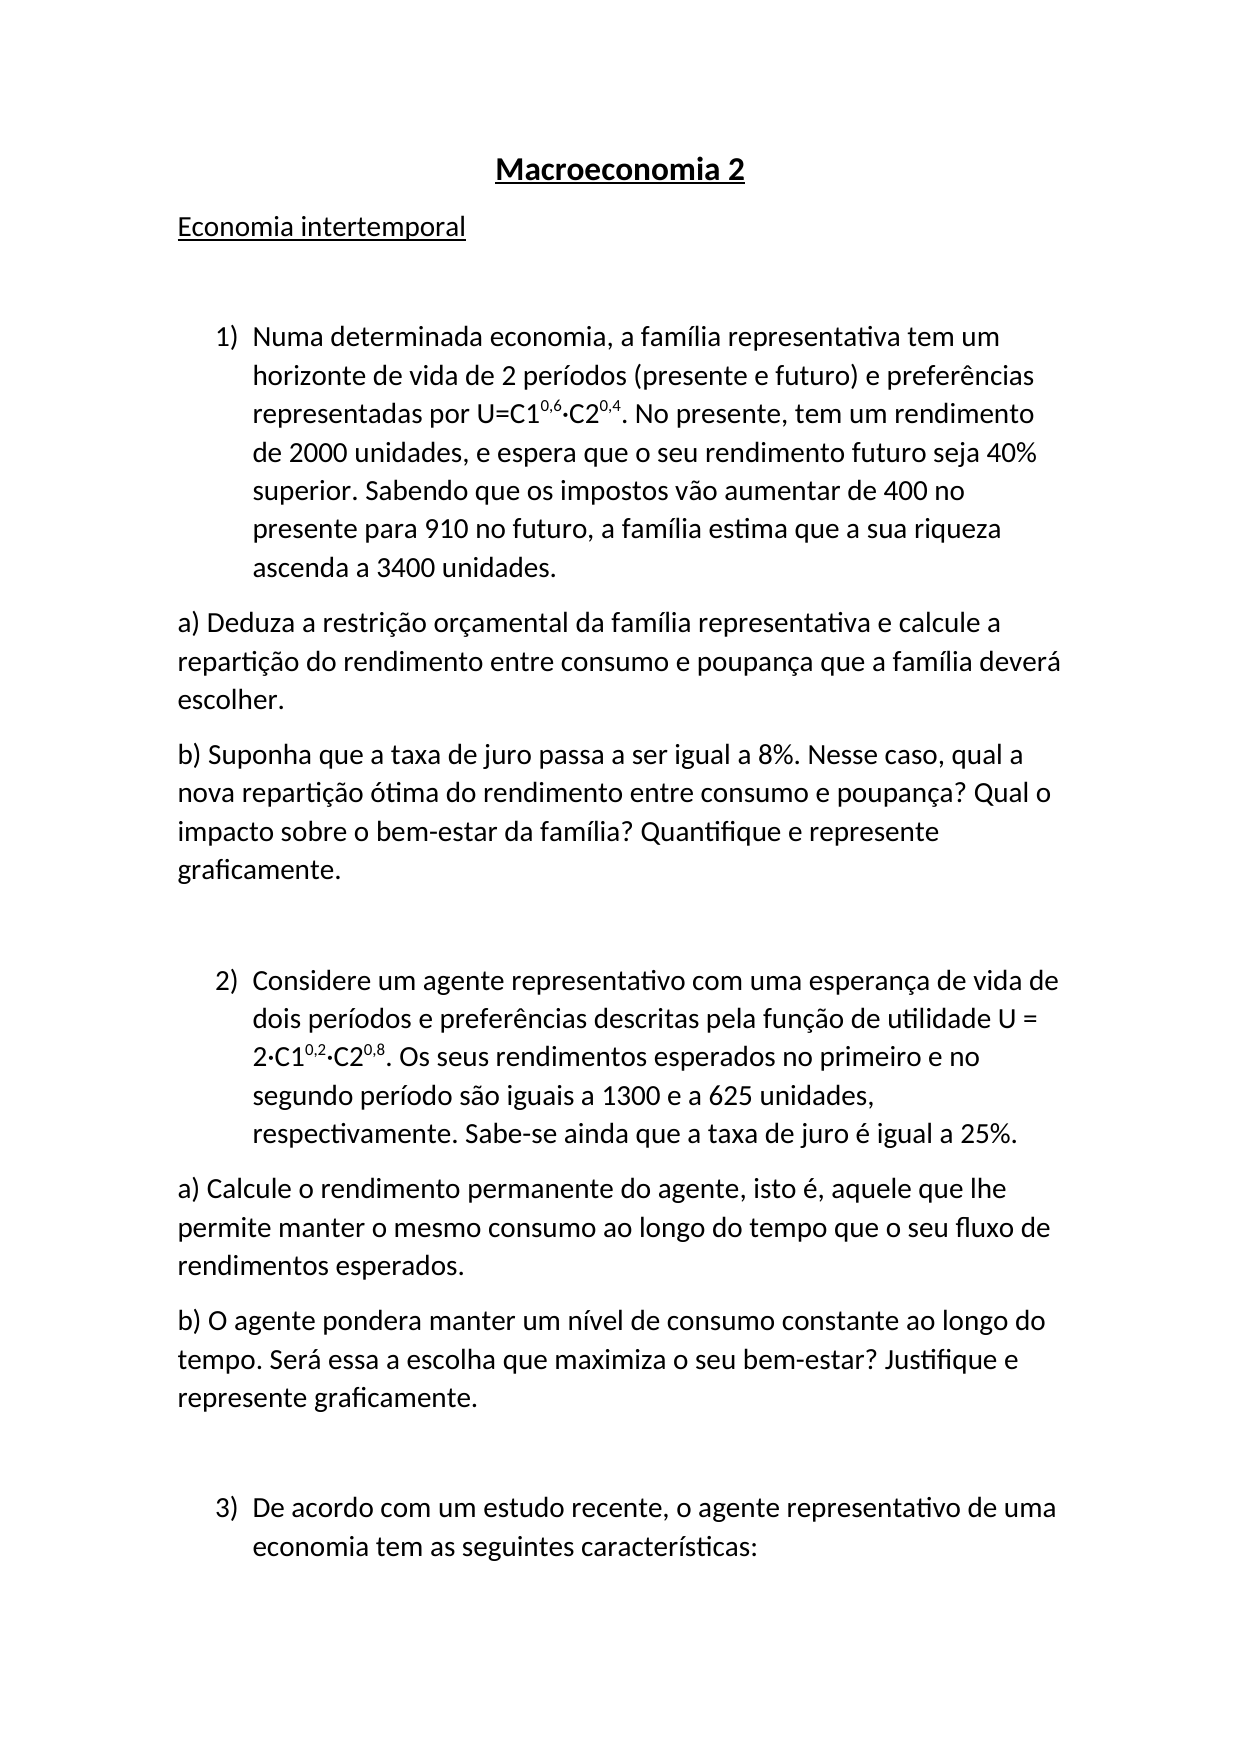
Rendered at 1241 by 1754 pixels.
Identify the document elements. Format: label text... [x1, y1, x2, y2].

text Economia intertemporal [177, 208, 1063, 244]
list Numa determinada economia, a família representativa tem um horizonte de vida de 2 períodos (presente e futuro) e preferências representadas por U=C10,6·C20,4. No presente, tem um rendimento de 2000 unidades, e espera que o seu rendimento futuro seja 40% superior. Sabendo que os impostos vão aumentar de 400 no presente para 910 no futuro, a família estima que a sua riqueza ascenda a 3400 unidades. [215, 318, 1063, 585]
text a) Deduza a restrição orçamental da família representativa e calcule a repartição do rendimento entre consumo e poupança que a família deverá escolher. [177, 604, 1063, 717]
list De acordo com um estudo recente, o agente representativo de uma economia tem as seguintes características: [215, 1489, 1063, 1564]
list Considere um agente representativo com uma esperança de vida de dois períodos e preferências descritas pela função de utilidade U = 2·C10,2·C20,8. Os seus rendimentos esperados no primeiro e no segundo período são iguais a 1300 e a 625 unidades, respectivamente. Sabe-se ainda que a taxa de juro é igual a 25%. [215, 962, 1063, 1151]
text b) O agente pondera manter um nível de consumo constante ao longo do tempo. Será essa a escolha que maximiza o seu bem-estar? Justifique e represente graficamente. [177, 1302, 1063, 1415]
text Macroeconomia 2 [177, 148, 1063, 188]
text a) Calcule o rendimento permanente do agente, isto é, aquele que lhe permite manter o mesmo consumo ao longo do tempo que o seu fluxo de rendimentos esperados. [177, 1171, 1063, 1283]
text b) Suponha que a taxa de juro passa a ser igual a 8%. Nesse caso, qual a nova repartição ótima do rendimento entre consumo e poupança? Qual o impacto sobre o bem-estar da família? Quantifique e represente graficamente. [177, 736, 1063, 887]
